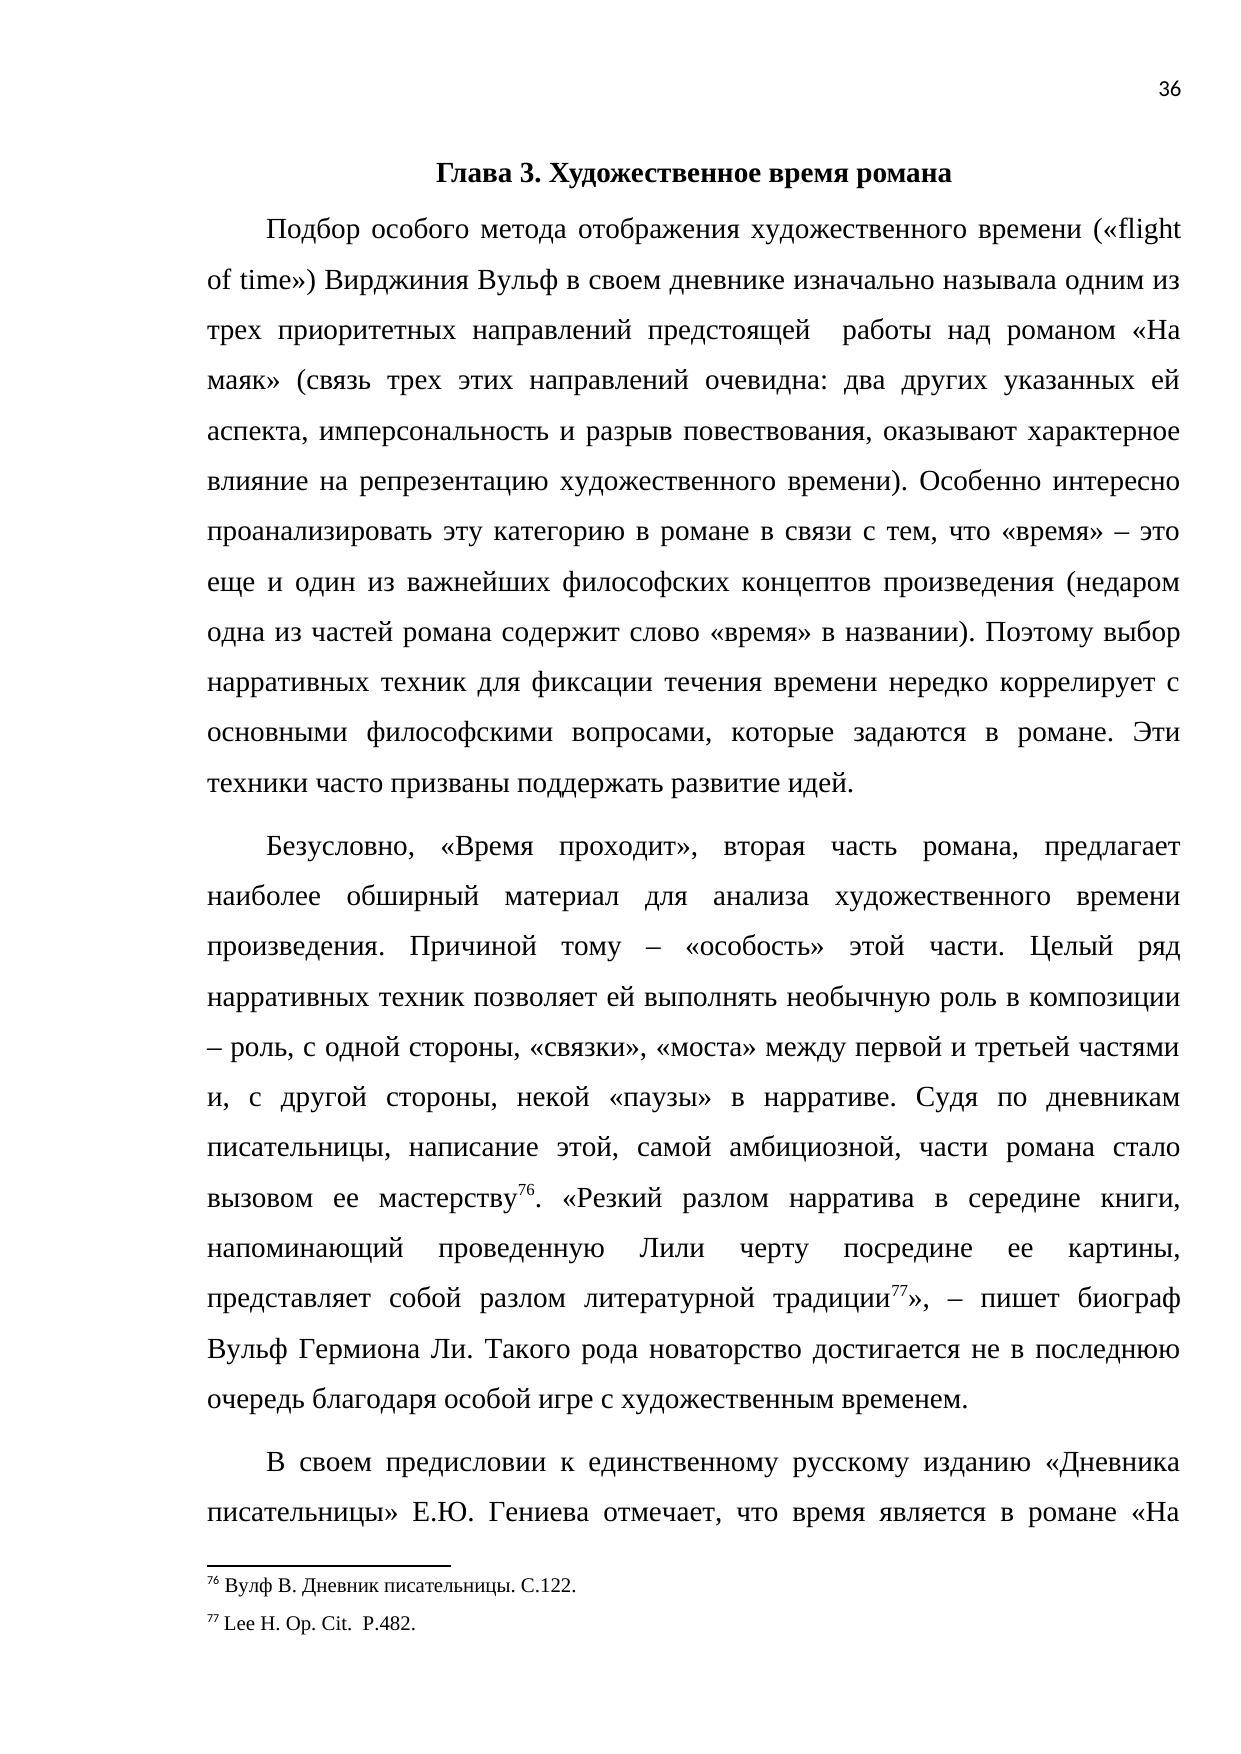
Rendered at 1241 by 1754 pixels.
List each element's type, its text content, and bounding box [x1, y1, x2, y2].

text Безусловно, «Время проходит», вторая часть романа, предлагает наиболее обширный материал для анализа художественного времени произведения. Причиной тому – «особость» этой части. Целый ряд нарративных техник позволяет ей выполнять необычную роль в композиции – роль, с одной стороны, «связки», «моста» между первой и третьей частями и, с другой стороны, некой «паузы» в нарративе. Судя по дневникам писательницы, написание этой, самой амбициозной, части романа стало вызовом ее мастерству. «Резкий разлом нарратива в середине книги, напоминающий проведенную Лили черту посредине ее картины, представляет собой разлом литературной традиции», – пишет биограф Вульф Гермиона Ли. Такого рода новаторство достигается не в последнюю очередь благодаря особой игре с художественным временем. [207, 828, 1181, 1415]
subtitle Глава 3. Художественное время романа [207, 155, 1181, 188]
text Подбор особого метода отображения художественного времени («flight of time») Вирджиния Вульф в своем дневнике изначально называла одним из трех приоритетных направлений предстоящей работы над романом «На маяк» (связь трех этих направлений очевидна: два других указанных ей аспекта, имперсональность и разрыв повествования, оказывают характерное влияние на репрезентацию художественного времени). Особенно интересно проанализировать эту категорию в романе в связи с тем, что «время» – это еще и один из важнейших философских концептов произведения (недаром одна из частей романа содержит слово «время» в названии). Поэтому выбор нарративных техник для фиксации течения времени нередко коррелирует с основными философскими вопросами, которые задаются в романе. Эти техники часто призваны поддержать развитие идей. [207, 211, 1181, 798]
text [207, 1444, 1181, 1528]
